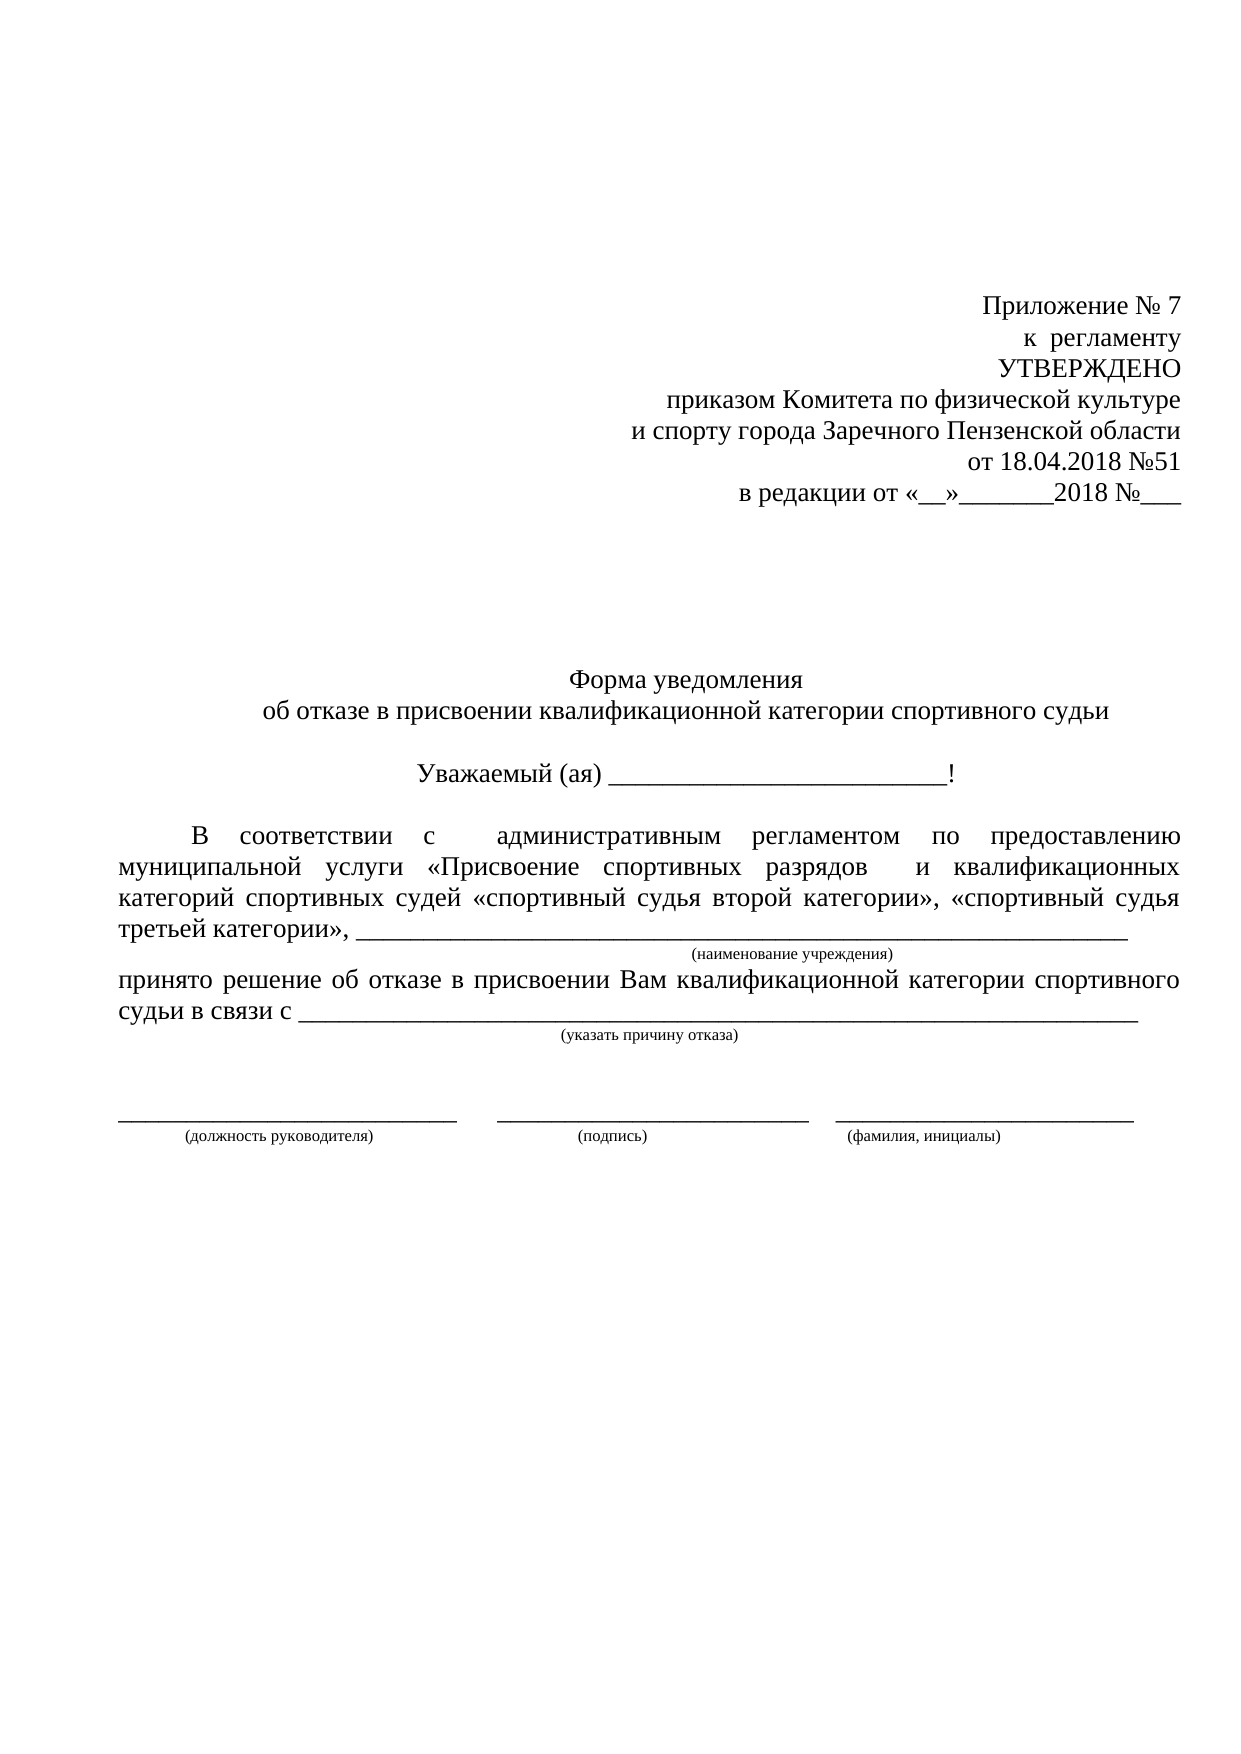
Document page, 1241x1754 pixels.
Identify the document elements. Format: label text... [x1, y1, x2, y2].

text УТВЕРЖДЕНО [339, 352, 1181, 383]
text Приложение № 7 [118, 289, 1181, 321]
text к регламенту [118, 321, 1181, 352]
text в редакции от «__»_______2018 №___ [339, 476, 1181, 507]
text от 18.04.2018 №51 [782, 445, 1181, 476]
text и спорту города Заречного Пензенской области [339, 414, 1181, 445]
text приказом Комитета по физической культуре [339, 383, 1181, 414]
text В соответствии с административным регламентом по предоставлению муниципальной услуги «Присвоение спортивных разрядов и квалификационных категорий спортивных судей «спортивный судья второй категории», «спортивный судья третьей категории», _________________________________________________________ [118, 819, 1181, 943]
text (наименование учреждения) [118, 943, 1181, 963]
text принято решение об отказе в присвоении Вам квалификационной категории спортивного судьи в связи с ______________________________________________________________ [118, 963, 1181, 1025]
text (указать причину отказа) [118, 1025, 1181, 1044]
text _________________________ _______________________ ______________________ [118, 1094, 1181, 1126]
text об отказе в присвоении квалификационной категории спортивного судьи [118, 694, 1181, 726]
text Форма уведомления [118, 663, 1181, 694]
text Уважаемый (ая) _________________________! [118, 757, 1181, 788]
text (должность руководителя) (подпись) (фамилия, инициалы) [118, 1126, 1181, 1145]
